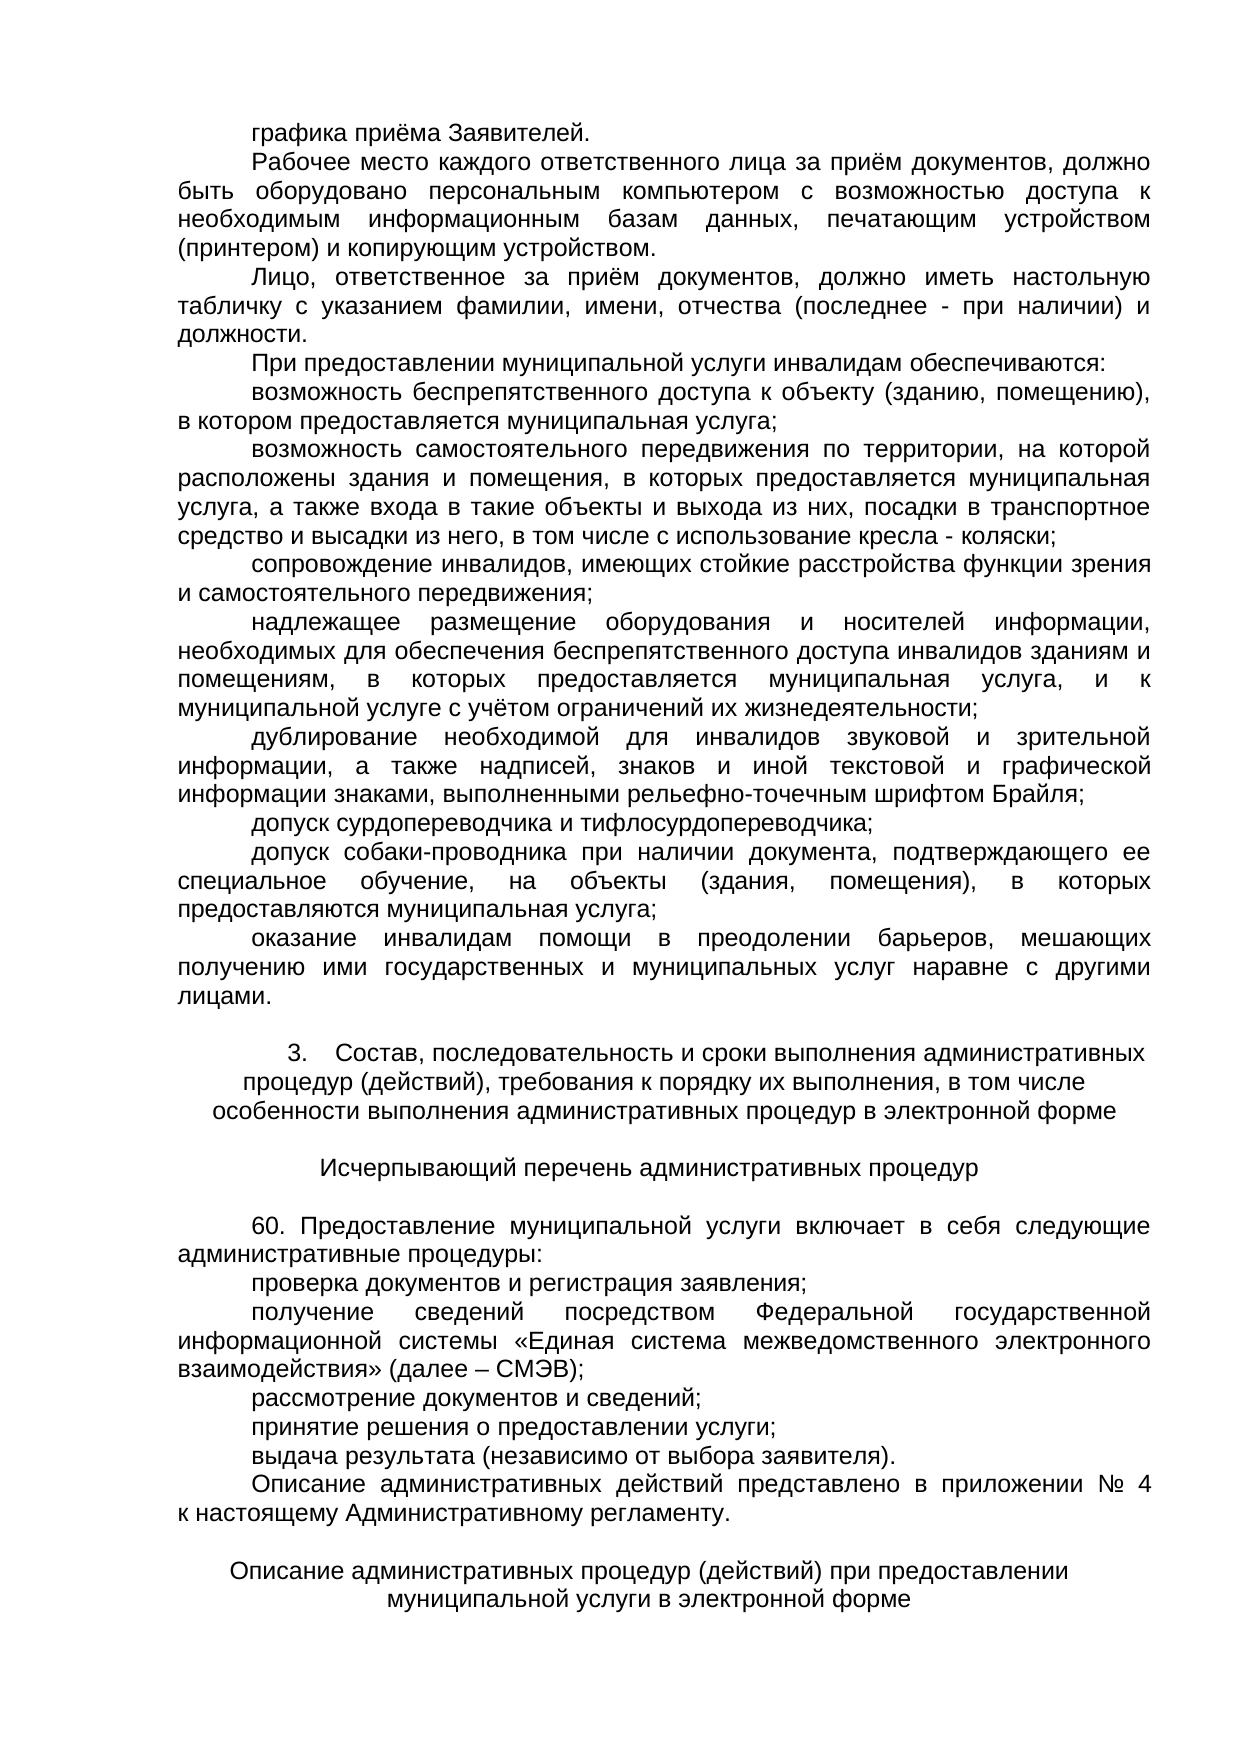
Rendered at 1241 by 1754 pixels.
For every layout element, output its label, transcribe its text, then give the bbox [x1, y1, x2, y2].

list Описание административных действий представлено в приложении № 4 к настоящему Административному регламенту. [177, 1469, 1152, 1527]
text возможность беспрепятственного доступа к объекту (зданию, помещению), в котором предоставляется муниципальная услуга; [177, 377, 1152, 434]
text Исчерпывающий перечень административных процедур [177, 1153, 1121, 1182]
list принятие решения о предоставлении услуги; [177, 1412, 1152, 1441]
list рассмотрение документов и сведений; [177, 1383, 1152, 1412]
text графика приёма Заявителей. [177, 118, 1152, 147]
text допуск сурдопереводчика и тифлосурдопереводчика; [177, 808, 1152, 837]
text Рабочее место каждого ответственного лица за приём документов, должно быть оборудовано персональным компьютером с возможностью доступа к необходимым информационным базам данных, печатающим устройством (принтером) и копирующим устройством. [177, 147, 1152, 262]
text дублирование необходимой для инвалидов звуковой и зрительной информации, а также надписей, знаков и иной текстовой и графической информации знаками, выполненными рельефно-точечным шрифтом Брайля; [177, 722, 1152, 808]
text оказание инвалидам помощи в преодолении барьеров, мешающих получению ими государственных и муниципальных услуг наравне с другими лицами. [177, 923, 1152, 1009]
text 60. Предоставление муниципальной услуги включает в себя следующие административные процедуры: [177, 1211, 1152, 1268]
list выдача результата (независимо от выбора заявителя). [177, 1441, 1152, 1469]
text возможность самостоятельного передвижения по территории, на которой расположены здания и помещения, в которых предоставляется муниципальная услуга, а также входа в такие объекты и выхода из них, посадки в транспортное средство и высадки из него, в том числе с использование кресла - коляски; [177, 434, 1152, 549]
list Состав, последовательность и сроки выполнения административных процедур (действий), требования к порядку их выполнения, в том числе особенности выполнения административных процедур в электронной форме [177, 1038, 1152, 1124]
list получение сведений посредством Федеральной государственной информационной системы «Единая система межведомственного электронного взаимодействия» (далее – СМЭВ); [177, 1297, 1152, 1383]
text сопровождение инвалидов, имеющих стойкие расстройства функции зрения и самостоятельного передвижения; [177, 549, 1152, 607]
text допуск собаки-проводника при наличии документа, подтверждающего ее специальное обучение, на объекты (здания, помещения), в которых предоставляются муниципальная услуга; [177, 837, 1152, 923]
list проверка документов и регистрация заявления; [177, 1268, 1152, 1297]
text надлежащее размещение оборудования и носителей информации, необходимых для обеспечения беспрепятственного доступа инвалидов зданиям и помещениям, в которых предоставляется муниципальная услуга, и к муниципальной услуге с учётом ограничений их жизнедеятельности; [177, 607, 1152, 722]
text Описание административных процедур (действий) при предоставлении муниципальной услуги в электронной форме [177, 1556, 1121, 1613]
text При предоставлении муниципальной услуги инвалидам обеспечиваются: [177, 348, 1152, 377]
text Лицо, ответственное за приём документов, должно иметь настольную табличку с указанием фамилии, имени, отчества (последнее - при наличии) и должности. [177, 262, 1152, 348]
